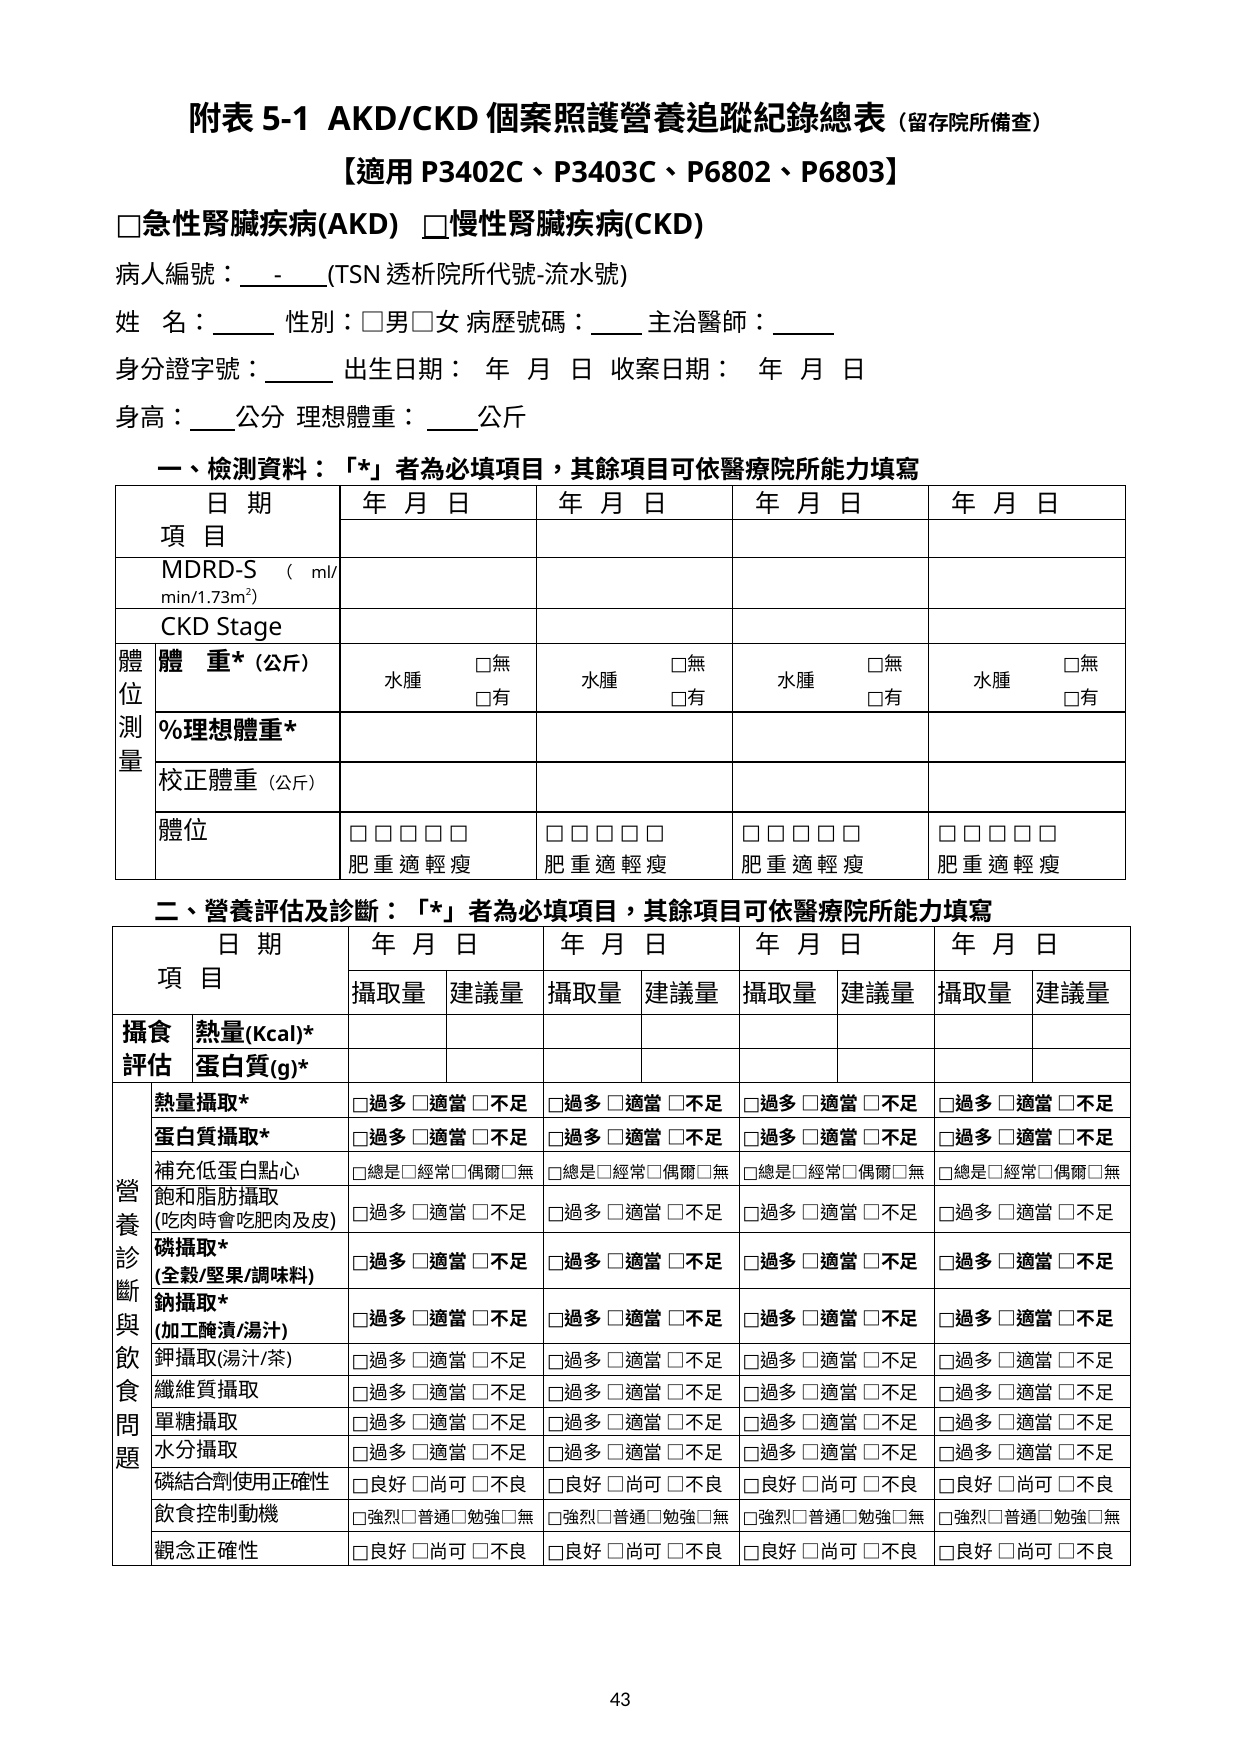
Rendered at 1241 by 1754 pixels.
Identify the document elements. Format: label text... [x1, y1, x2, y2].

text 二、營養評估及診斷：「*」者為必填項目，其餘項目可依醫療院所能力填寫 [154, 899, 1128, 926]
table_cell □良好 □尚可 □不良 [740, 1468, 934, 1499]
table_cell □過多 □適當 □不足 [544, 1118, 739, 1151]
table_cell □過多 □適當 □不足 [935, 1376, 1130, 1407]
table_cell [740, 1049, 837, 1082]
table_cell 營養診斷與飲食問題 [113, 1083, 151, 1565]
table_cell 建議量 [1033, 971, 1130, 1013]
table_cell □良好 □尚可 □不良 [349, 1468, 543, 1499]
table_cell □強烈□普通□勉強□無 [544, 1500, 739, 1531]
table_cell □過多 □適當 □不足 [544, 1233, 739, 1287]
table_cell 觀念正確性 [152, 1532, 348, 1565]
table_cell □過多 □適當 □不足 [935, 1408, 1130, 1435]
table_cell 飽和脂肪攝取 (吃肉時會吃肥肉及皮) [152, 1186, 348, 1232]
table_header 日 期 項 目 [113, 927, 348, 1013]
table_cell [838, 1049, 934, 1082]
table_cell 水分攝取 [152, 1436, 348, 1467]
table_cell 補充低蛋白點心 [152, 1152, 348, 1185]
table_header 年 月 日 [349, 927, 543, 970]
table_cell □過多 □適當 □不足 [349, 1344, 543, 1375]
table_cell □過多 □適當 □不足 [740, 1376, 934, 1407]
table_header 附表5-1 AKD/CKD個案照護營養追蹤紀錄總表（留存院所備查） 【適用P3402C、P3403C、P6802、P6803】 □急性腎臟疾病(AKD) □慢性腎臟疾病(CKD) 病人編號： - (TSN透析院所代號-流水號) 姓 名： 性別：□男□女 病歷號碼： 主治醫師： 身分證字號： 出生日期： 年 月 日 收案日期： 年 月 日 身高： 公分 理想體重： 公斤 一、檢測資料：「*」者為必填項目，其餘項目可依醫療院所能力填寫 [112, 104, 1129, 880]
table_cell [447, 1049, 543, 1082]
table_cell □過多 □適當 □不足 [544, 1186, 739, 1232]
table_cell [1033, 1049, 1130, 1082]
table_cell □過多 □適當 □不足 [349, 1376, 543, 1407]
table_cell □過多 □適當 □不足 [349, 1118, 543, 1151]
table_cell 攝取量 [544, 971, 641, 1013]
table_cell □過多 □適當 □不足 [740, 1344, 934, 1375]
table_cell □總是□經常□偶爾□無 [740, 1152, 934, 1185]
table_cell □過多 □適當 □不足 [740, 1436, 934, 1467]
table_cell □過多 □適當 □不足 [740, 1289, 934, 1343]
table_cell □良好 □尚可 □不良 [740, 1532, 934, 1565]
table_cell 鉀攝取(湯汁/茶) [152, 1344, 348, 1375]
table_header 年 月 日 [740, 927, 934, 970]
table_cell □良好 □尚可 □不良 [935, 1468, 1130, 1499]
table_cell □總是□經常□偶爾□無 [935, 1152, 1130, 1185]
table_cell □過多 □適當 □不足 [935, 1118, 1130, 1151]
table_cell □過多 □適當 □不足 [740, 1233, 934, 1287]
table_cell 單糖攝取 [152, 1408, 348, 1435]
table_cell 磷結合劑使用正確性 [152, 1468, 348, 1499]
table_cell [740, 1015, 837, 1048]
table_cell □總是□經常□偶爾□無 [544, 1152, 739, 1185]
table_cell 攝取量 [349, 971, 446, 1013]
table_cell □過多 □適當 □不足 [349, 1186, 543, 1232]
table_cell 纖維質攝取 [152, 1376, 348, 1407]
table_cell 鈉攝取* (加工醃漬/湯汁) [152, 1289, 348, 1343]
table_cell 飲食控制動機 [152, 1500, 348, 1531]
table_cell 磷攝取* (全穀/堅果/調味料) [152, 1233, 348, 1287]
table_cell □過多 □適當 □不足 [935, 1436, 1130, 1467]
table_cell □過多 □適當 □不足 [740, 1186, 934, 1232]
table_cell □良好 □尚可 □不良 [544, 1532, 739, 1565]
table_cell [349, 1049, 446, 1082]
table_cell □過多 □適當 □不足 [349, 1408, 543, 1435]
table_cell □過多 □適當 □不足 [349, 1233, 543, 1287]
table_cell □過多 □適當 □不足 [349, 1083, 543, 1117]
table_cell □過多 □適當 □不足 [349, 1289, 543, 1343]
table_cell □良好 □尚可 □不良 [349, 1532, 543, 1565]
table_cell □強烈□普通□勉強□無 [740, 1500, 934, 1531]
table_cell 建議量 [447, 971, 543, 1013]
table_cell □過多 □適當 □不足 [544, 1408, 739, 1435]
table_cell □過多 □適當 □不足 [935, 1289, 1130, 1343]
table_cell □過多 □適當 □不足 [544, 1376, 739, 1407]
table_cell □過多 □適當 □不足 [935, 1083, 1130, 1117]
table_header 年 月 日 [935, 927, 1130, 970]
table_cell □過多 □適當 □不足 [740, 1083, 934, 1117]
table_cell 攝取量 [740, 971, 837, 1013]
table_cell □過多 □適當 □不足 [544, 1289, 739, 1343]
table_header 年 月 日 [544, 927, 739, 970]
table_cell [544, 1015, 641, 1048]
table_cell □過多 □適當 □不足 [935, 1344, 1130, 1375]
table_cell [544, 1049, 641, 1082]
table_cell □過多 □適當 □不足 [544, 1344, 739, 1375]
table_cell □過多 □適當 □不足 [935, 1186, 1130, 1232]
table_cell 熱量(Kcal)* [193, 1015, 348, 1048]
table_cell [838, 1015, 934, 1048]
table_cell [642, 1015, 739, 1048]
table_cell □過多 □適當 □不足 [349, 1436, 543, 1467]
table_cell [1033, 1015, 1130, 1048]
table_cell □過多 □適當 □不足 [544, 1083, 739, 1117]
table_cell 攝取量 [935, 971, 1032, 1013]
table_cell □強烈□普通□勉強□無 [935, 1500, 1130, 1531]
table_cell 蛋白質攝取* [152, 1118, 348, 1151]
table_cell 蛋白質(g)* [193, 1049, 348, 1082]
table_cell [349, 1015, 446, 1048]
table_cell [935, 1015, 1032, 1048]
table_cell □過多 □適當 □不足 [740, 1408, 934, 1435]
table_cell 熱量攝取* [152, 1083, 348, 1117]
table_cell □良好 □尚可 □不良 [544, 1468, 739, 1499]
table_cell 建議量 [642, 971, 739, 1013]
table_cell [447, 1015, 543, 1048]
table_cell 建議量 [838, 971, 934, 1013]
table_cell □過多 □適當 □不足 [544, 1436, 739, 1467]
table_cell [642, 1049, 739, 1082]
table_cell □過多 □適當 □不足 [740, 1118, 934, 1151]
table_cell 攝食 評估 [113, 1015, 192, 1082]
table_cell □過多 □適當 □不足 [935, 1233, 1130, 1287]
table_cell □總是□經常□偶爾□無 [349, 1152, 543, 1185]
table_cell [935, 1049, 1032, 1082]
table_cell □良好 □尚可 □不良 [935, 1532, 1130, 1565]
table_cell □強烈□普通□勉強□無 [349, 1500, 543, 1531]
